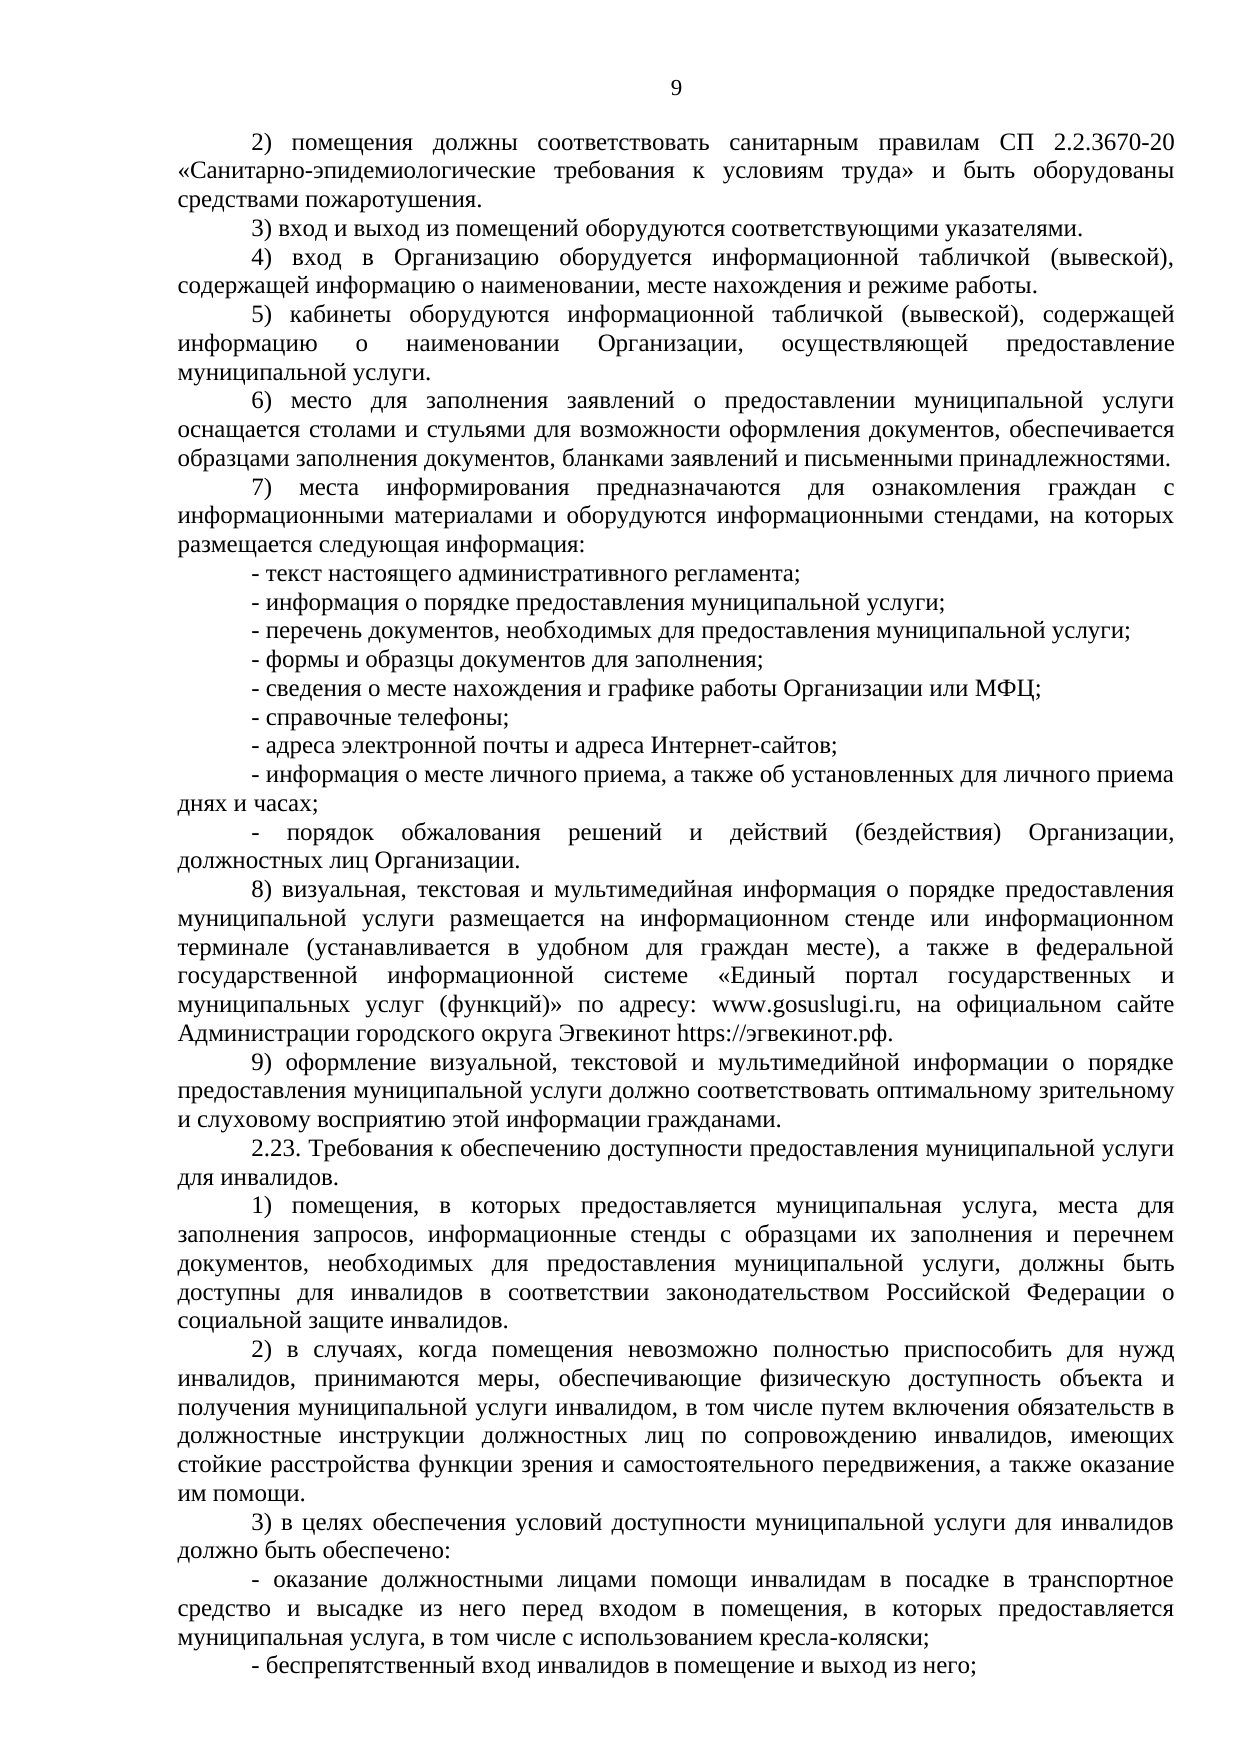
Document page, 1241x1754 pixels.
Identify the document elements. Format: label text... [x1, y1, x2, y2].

text - информация о порядке предоставления муниципальной услуги; [177, 587, 1175, 615]
text - адреса электронной почты и адреса Интернет-сайтов; [177, 730, 1175, 759]
text 6) место для заполнения заявлений о предоставлении муниципальной услуги оснащается столами и стульями для возможности оформления документов, обеспечивается образцами заполнения документов, бланками заявлений и письменными принадлежностями. [177, 385, 1175, 472]
text - порядок обжалования решений и действий (бездействия) Организации, должностных лиц Организации. [177, 817, 1175, 874]
text - справочные телефоны; [177, 702, 1175, 730]
text 3) в целях обеспечения условий доступности муниципальной услуги для инвалидов должно быть обеспечено: [177, 1507, 1175, 1564]
text 2.23. Требования к обеспечению доступности предоставления муниципальной услуги для инвалидов. [177, 1133, 1175, 1190]
text 2) помещения должны соответствовать санитарным правилам СП 2.2.3670-20 «Санитарно-эпидемиологические требования к условиям труда» и быть оборудованы средствами пожаротушения. [177, 127, 1175, 213]
text 5) кабинеты оборудуются информационной табличкой (вывеской), содержащей информацию о наименовании Организации, осуществляющей предоставление муниципальной услуги. [177, 299, 1175, 385]
text - текст настоящего административного регламента; [177, 558, 1175, 587]
text - сведения о месте нахождения и графике работы Организации или МФЦ; [177, 673, 1175, 702]
text 3) вход и выход из помещений оборудуются соответствующими указателями. [177, 213, 1175, 242]
text 4) вход в Организацию оборудуется информационной табличкой (вывеской), содержащей информацию о наименовании, месте нахождения и режиме работы. [177, 242, 1175, 299]
text 7) места информирования предназначаются для ознакомления граждан с информационными материалами и оборудуются информационными стендами, на которых размещается следующая информация: [177, 472, 1175, 558]
text - информация о месте личного приема, а также об установленных для личного приема днях и часах; [177, 759, 1175, 817]
text 1) помещения, в которых предоставляется муниципальная услуга, места для заполнения запросов, информационные стенды с образцами их заполнения и перечнем документов, необходимых для предоставления муниципальной услуги, должны быть доступны для инвалидов в соответствии законодательством Российской Федерации о социальной защите инвалидов. [177, 1190, 1175, 1334]
text - перечень документов, необходимых для предоставления муниципальной услуги; [177, 615, 1175, 644]
text - оказание должностными лицами помощи инвалидам в посадке в транспортное средство и высадке из него перед входом в помещения, в которых предоставляется муниципальная услуга, в том числе с использованием кресла-коляски; [177, 1564, 1175, 1650]
text 8) визуальная, текстовая и мультимедийная информация о порядке предоставления муниципальной услуги размещается на информационном стенде или информационном терминале (устанавливается в удобном для граждан месте), а также в федеральной государственной информационной системе «Единый портал государственных и муниципальных услуг (функций)» по адресу: www.gosuslugi.ru, на официальном сайте Администрации городского округа Эгвекинот https://эгвекинот.рф. [177, 874, 1175, 1047]
text 9) оформление визуальной, текстовой и мультимедийной информации о порядке предоставления муниципальной услуги должно соответствовать оптимальному зрительному и слуховому восприятию этой информации гражданами. [177, 1047, 1175, 1133]
text - беспрепятственный вход инвалидов в помещение и выход из него; [177, 1650, 1175, 1679]
text 2) в случаях, когда помещения невозможно полностью приспособить для нужд инвалидов, принимаются меры, обеспечивающие физическую доступность объекта и получения муниципальной услуги инвалидом, в том числе путем включения обязательств в должностные инструкции должностных лиц по сопровождению инвалидов, имеющих стойкие расстройства функции зрения и самостоятельного передвижения, а также оказание им помощи. [177, 1334, 1175, 1507]
text - формы и образцы документов для заполнения; [177, 644, 1175, 673]
